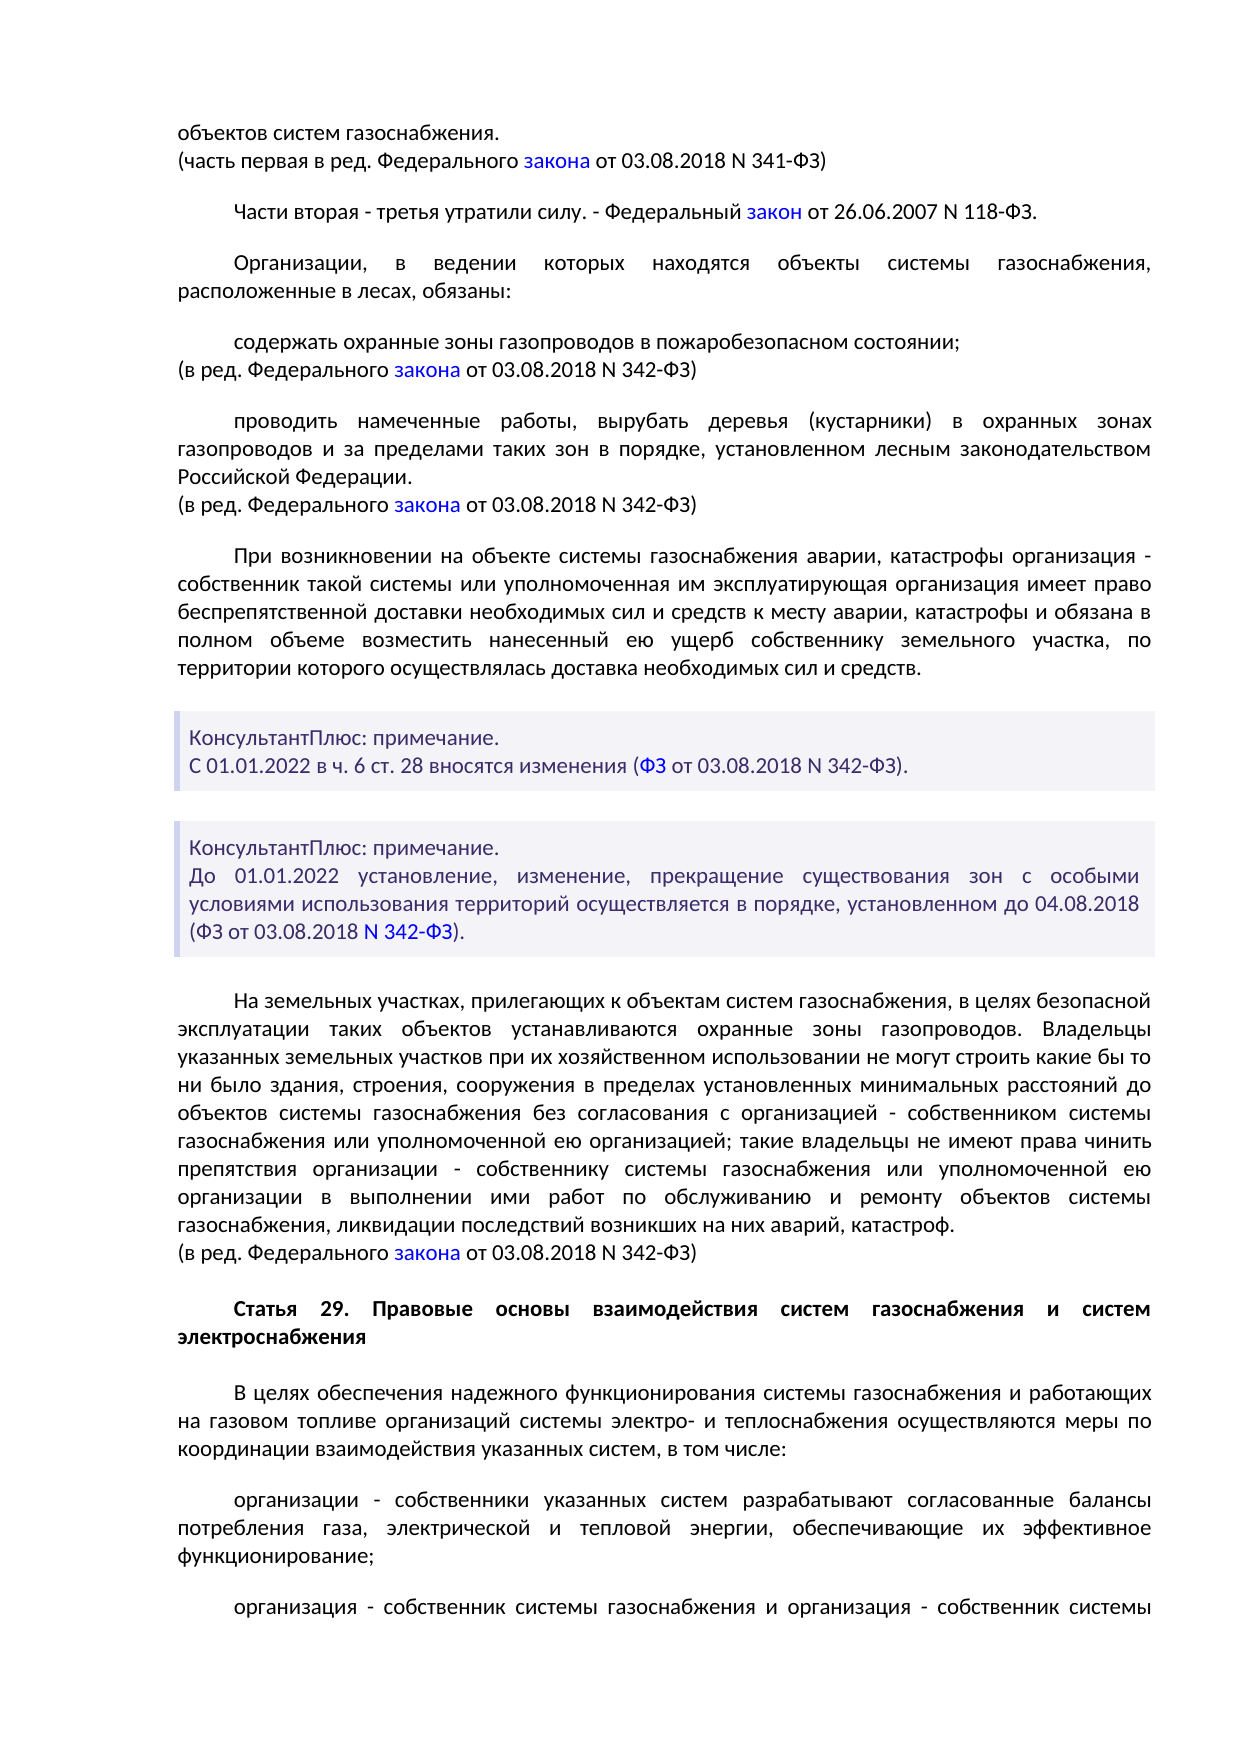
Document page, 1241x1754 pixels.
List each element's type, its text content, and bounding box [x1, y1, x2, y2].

text (в ред. Федерального закона от 03.08.2018 N 342-ФЗ) [177, 490, 1152, 518]
text На земельных участках, прилегающих к объектам систем газоснабжения, в целях безопасной эксплуатации таких объектов устанавливаются охранные зоны газопроводов. Владельцы указанных земельных участков при их хозяйственном использовании не могут строить какие бы то ни было здания, строения, сооружения в пределах установленных минимальных расстояний до объектов системы газоснабжения без согласования с организацией - собственником системы газоснабжения или уполномоченной ею организацией; такие владельцы не имеют права чинить препятствия организации - собственнику системы газоснабжения или уполномоченной ею организации в выполнении ими работ по обслуживанию и ремонту объектов системы газоснабжения, ликвидации последствий возникших на них аварий, катастроф. [177, 986, 1152, 1238]
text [177, 1592, 1152, 1620]
table_header КонсультантПлюс: примечание. С 01.01.2022 в ч. 6 ст. 28 вносятся изменения (ФЗ от 03.08.2018 N 342-ФЗ). [180, 711, 1149, 791]
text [177, 118, 1152, 146]
title Статья 29. Правовые основы взаимодействия систем газоснабжения и систем электроснабжения [177, 1294, 1152, 1350]
text организации - собственники указанных систем разрабатывают согласованные балансы потребления газа, электрической и тепловой энергии, обеспечивающие их эффективное функционирование; [177, 1485, 1152, 1569]
text (в ред. Федерального закона от 03.08.2018 N 342-ФЗ) [177, 1238, 1152, 1266]
text При возникновении на объекте системы газоснабжения аварии, катастрофы организация - собственник такой системы или уполномоченная им эксплуатирующая организация имеет право беспрепятственной доставки необходимых сил и средств к месту аварии, катастрофы и обязана в полном объеме возместить нанесенный ею ущерб собственнику земельного участка, по территории которого осуществлялась доставка необходимых сил и средств. [177, 541, 1152, 681]
text Части вторая - третья утратили силу. - Федеральный закон от 26.06.2007 N 118-ФЗ. [177, 197, 1152, 225]
text Организации, в ведении которых находятся объекты системы газоснабжения, расположенные в лесах, обязаны: [177, 248, 1152, 304]
text содержать охранные зоны газопроводов в пожаробезопасном состоянии; [177, 327, 1152, 355]
text (в ред. Федерального закона от 03.08.2018 N 342-ФЗ) [177, 355, 1152, 383]
table_header КонсультантПлюс: примечание. До 01.01.2022 установление, изменение, прекращение существования зон с особыми условиями использования территорий осуществляется в порядке, установленном до 04.08.2018 (ФЗ от 03.08.2018 N 342-ФЗ). [180, 821, 1149, 957]
text проводить намеченные работы, вырубать деревья (кустарники) в охранных зонах газопроводов и за пределами таких зон в порядке, установленном лесным законодательством Российской Федерации. [177, 406, 1152, 490]
text В целях обеспечения надежного функционирования системы газоснабжения и работающих на газовом топливе организаций системы электро- и теплоснабжения осуществляются меры по координации взаимодействия указанных систем, в том числе: [177, 1378, 1152, 1462]
text (часть первая в ред. Федерального закона от 03.08.2018 N 341-ФЗ) [177, 146, 1152, 174]
